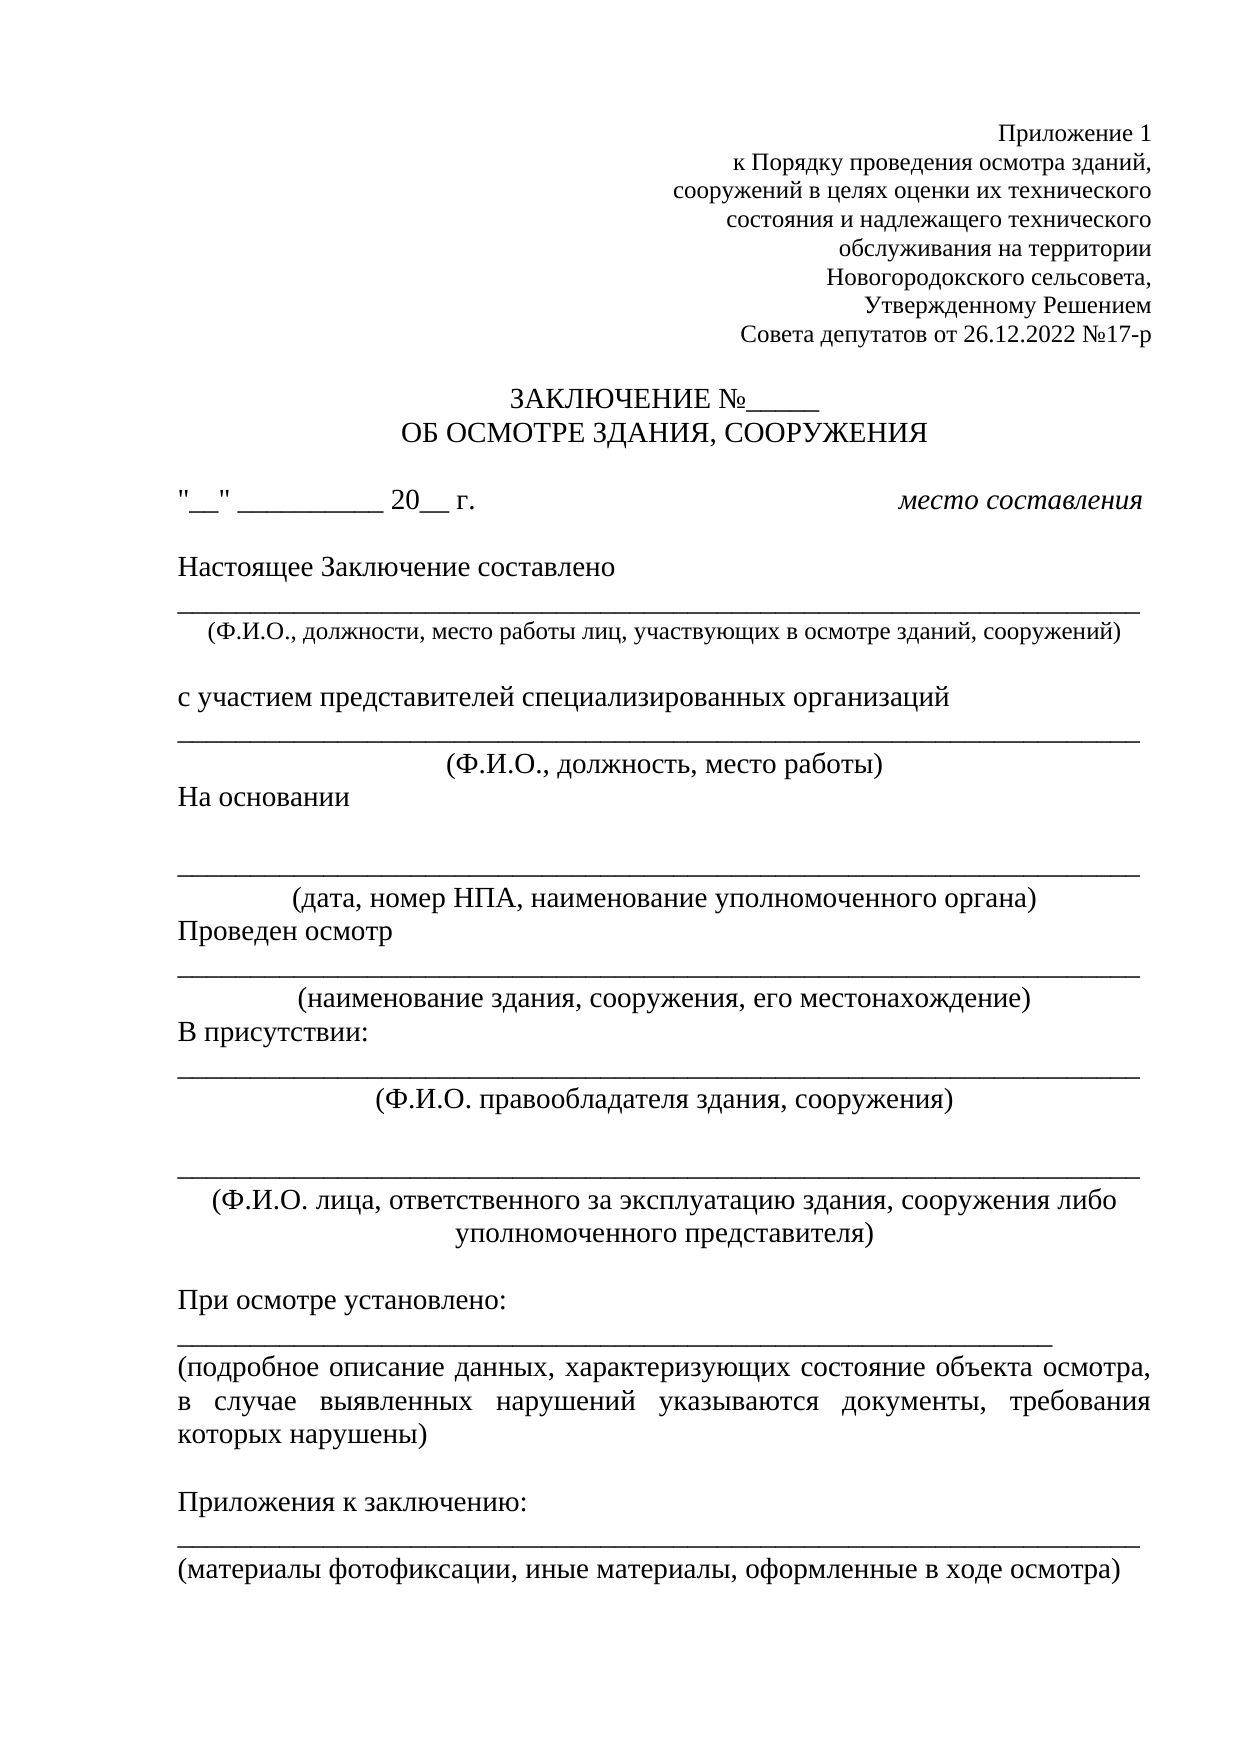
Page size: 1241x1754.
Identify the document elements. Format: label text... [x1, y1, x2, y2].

text ____________________________________________________________ [177, 1316, 1152, 1349]
text (наименование здания, сооружения, его местонахождение) [177, 981, 1152, 1014]
text Утвержденному Решением [177, 291, 1152, 319]
text "__" __________ 20__ г. место составления [177, 482, 1152, 516]
text (дата, номер НПА, наименование уполномоченного органа) [177, 880, 1152, 913]
text с участием представителей специализированных организаций [177, 679, 1152, 712]
text ОБ ОСМОТРЕ ЗДАНИЯ, СООРУЖЕНИЯ [177, 415, 1152, 449]
text Приложения к заключению: [177, 1484, 1152, 1517]
text к Порядку проведения осмотра зданий, [177, 147, 1152, 176]
text В присутствии: [177, 1014, 1152, 1048]
text (подробное описание данных, характеризующих состояние объекта осмотра, в случае выявленных нарушений указываются документы, требования которых нарушены) [177, 1349, 1152, 1450]
text (Ф.И.О., должность, место работы) [177, 746, 1152, 779]
text Проведен осмотр [177, 913, 1152, 947]
text (Ф.И.О., должности, место работы лиц, участвующих в осмотре зданий, сооружений) [177, 616, 1152, 645]
text (Ф.И.О. правообладателя здания, сооружения) [177, 1081, 1152, 1115]
text ЗАКЛЮЧЕНИЕ №_____ [177, 382, 1152, 415]
text состояния и надлежащего технического [177, 204, 1152, 233]
text __________________________________________________________________ [177, 846, 1152, 880]
text (материалы фотофиксации, иные материалы, оформленные в ходе осмотра) [177, 1551, 1152, 1584]
text сооружений в целях оценки их технического [177, 176, 1152, 204]
text __________________________________________________________________ [177, 1148, 1152, 1182]
text __________________________________________________________________ [177, 712, 1152, 746]
text Настоящее Заключение составлено [177, 549, 1152, 583]
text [177, 1517, 1152, 1551]
text Приложение 1 [177, 118, 1152, 147]
text __________________________________________________________________ [177, 947, 1152, 981]
text На основании [177, 779, 1152, 813]
text (Ф.И.О. лица, ответственного за эксплуатацию здания, сооружения либо уполномоченного представителя) [177, 1182, 1152, 1249]
text __________________________________________________________________ [177, 1048, 1152, 1081]
text Новогородокского сельсовета, [177, 262, 1152, 291]
text __________________________________________________________________ [177, 583, 1152, 616]
text Совета депутатов от 26.12.2022 №17-р [177, 319, 1152, 348]
text обслуживания на территории [177, 233, 1152, 262]
text При осмотре установлено: [177, 1282, 1152, 1316]
